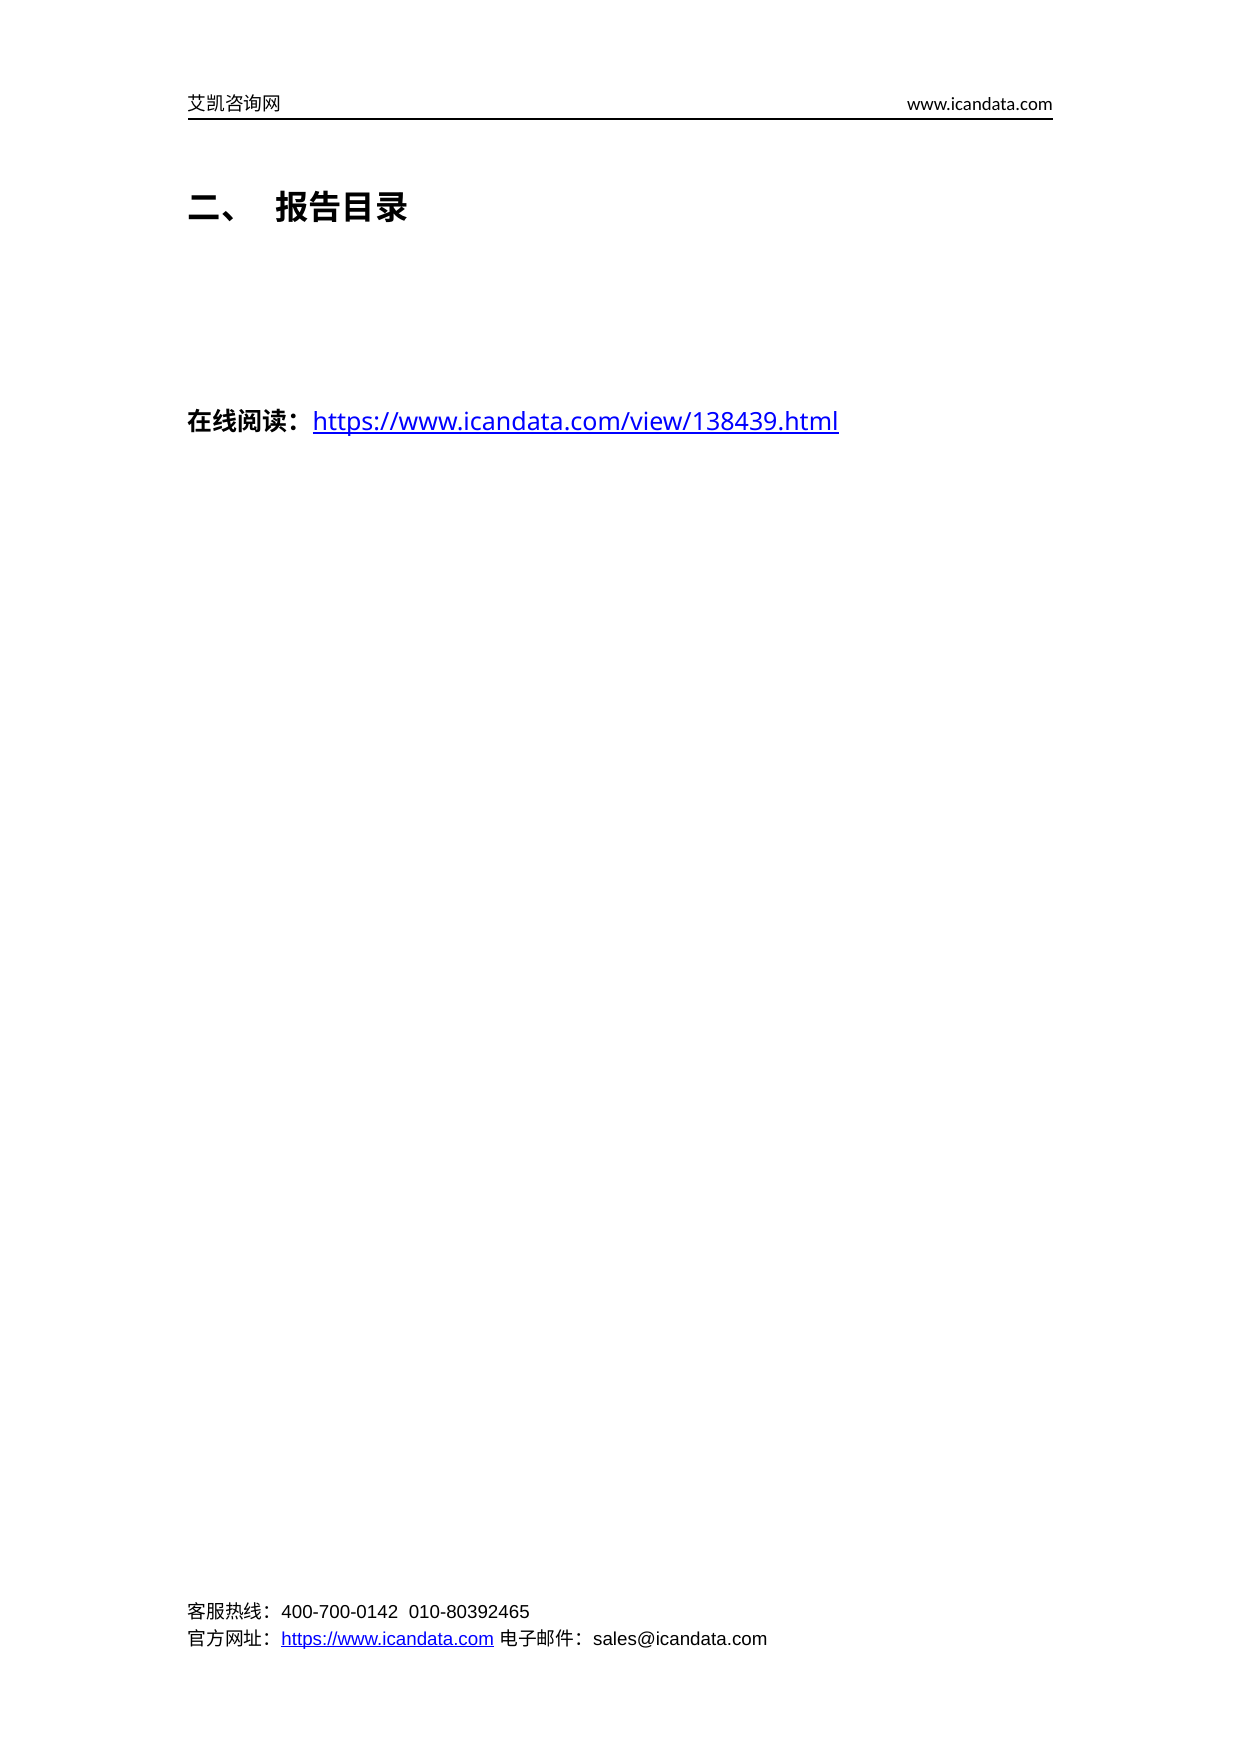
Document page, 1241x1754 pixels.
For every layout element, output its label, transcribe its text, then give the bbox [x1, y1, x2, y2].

subtitle 报告目录 [187, 172, 1053, 237]
text 在线阅读：https://www.icandata.com/view/138439.html [187, 387, 1053, 452]
